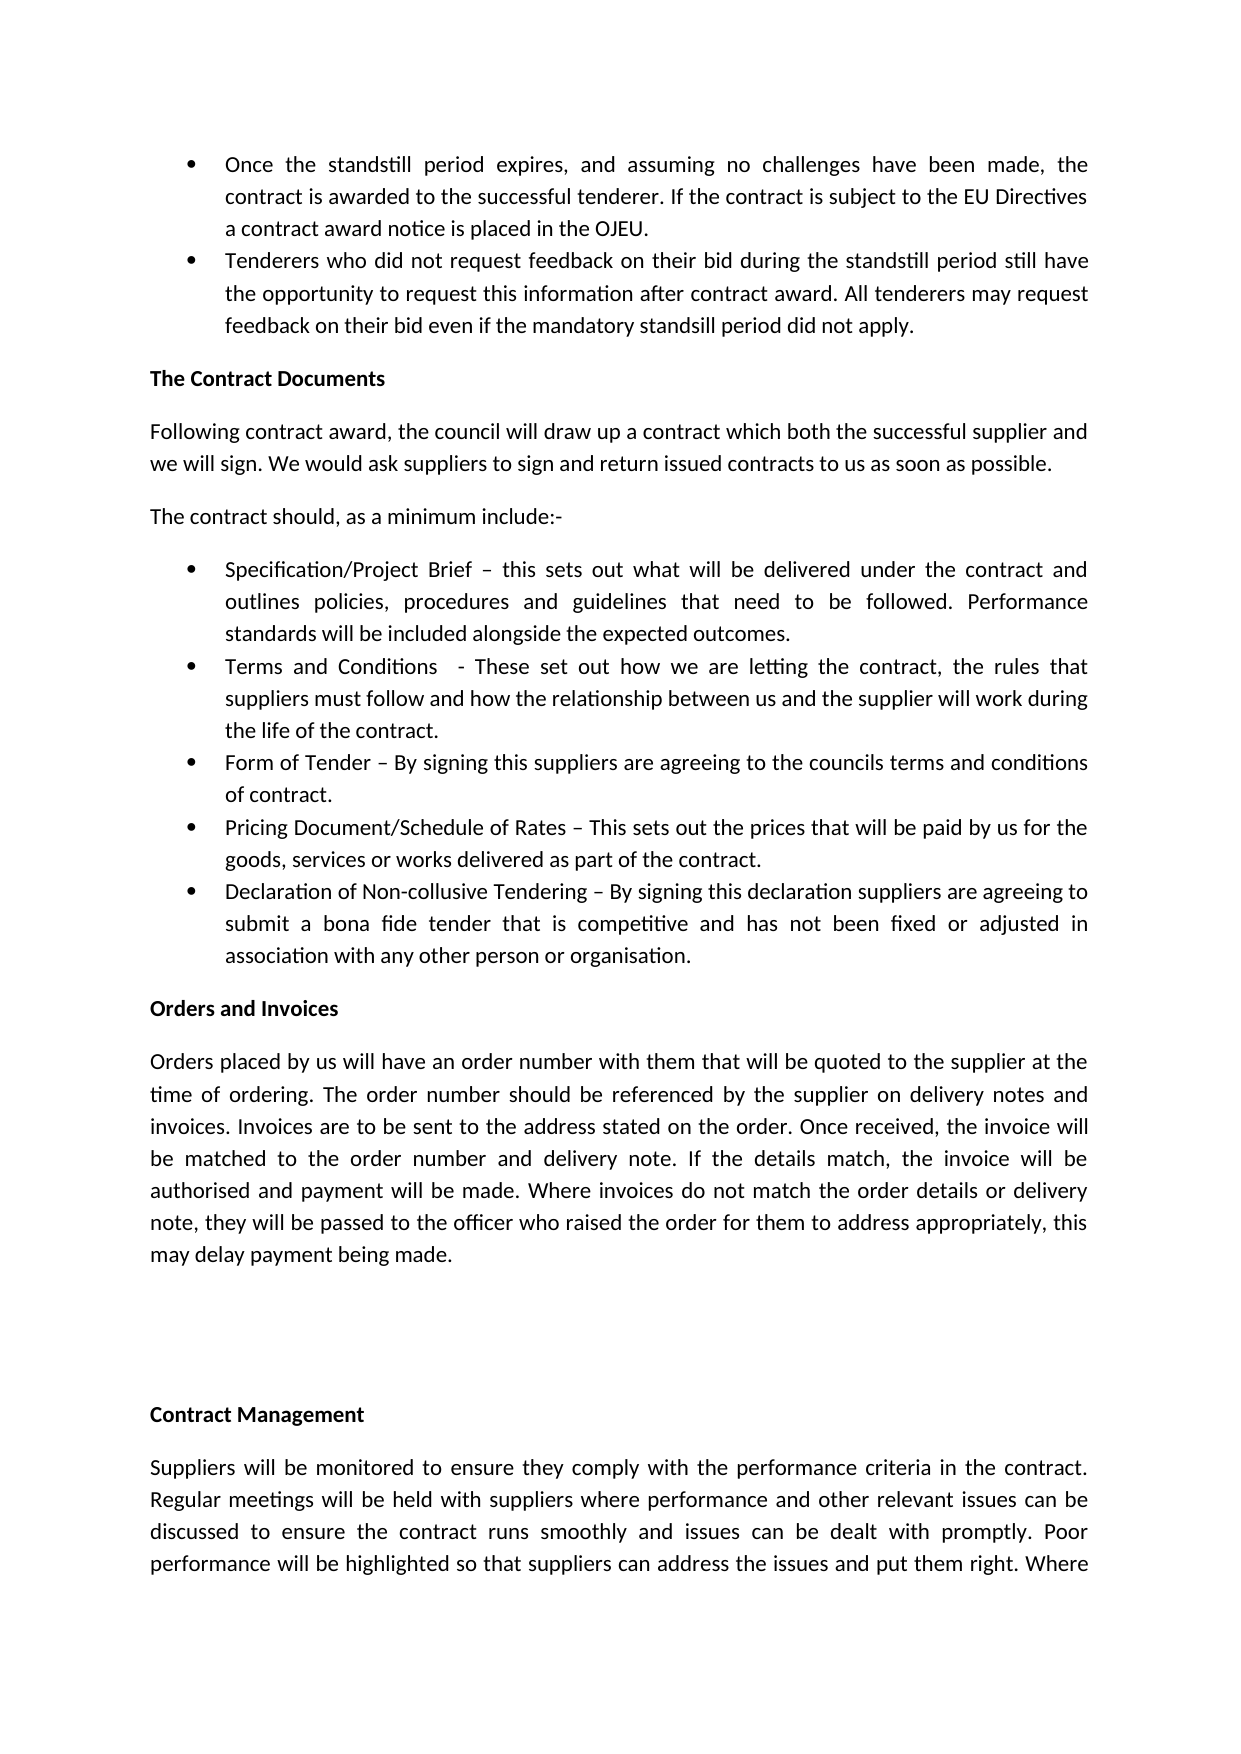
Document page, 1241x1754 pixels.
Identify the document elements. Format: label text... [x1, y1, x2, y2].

list Tenderers who did not request feedback on their bid during the standstill period still have the opportunity to request this information after contract award. All tenderers may request feedback on their bid even if the mandatory standsill period did not apply. [187, 247, 1090, 339]
text The contract should, as a minimum include:- [150, 502, 1090, 530]
text The Contract Documents [150, 364, 1090, 392]
list Terms and Conditions - These set out how we are letting the contract, the rules that suppliers must follow and how the relationship between us and the supplier will work during the life of the contract. [187, 652, 1090, 744]
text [150, 1453, 1090, 1577]
list Specification/Project Brief – this sets out what will be delivered under the contract and outlines policies, procedures and guidelines that need to be followed. Performance standards will be included alongside the expected outcomes. [187, 555, 1090, 648]
list Form of Tender – By signing this suppliers are agreeing to the councils terms and conditions of contract. [187, 748, 1090, 808]
text Orders and Invoices [150, 994, 1090, 1022]
list Declaration of Non-collusive Tendering – By signing this declaration suppliers are agreeing to submit a bona fide tender that is competitive and has not been fixed or adjusted in association with any other person or organisation. [187, 877, 1090, 969]
list Pricing Document/Schedule of Rates – This sets out the prices that will be paid by us for the goods, services or works delivered as part of the contract. [187, 813, 1090, 873]
text Following contract award, the council will draw up a contract which both the successful supplier and we will sign. We would ask suppliers to sign and return issued contracts to us as soon as possible. [150, 417, 1090, 477]
list Once the standstill period expires, and assuming no challenges have been made, the contract is awarded to the successful tenderer. If the contract is subject to the EU Directives a contract award notice is placed in the OJEU. [187, 150, 1090, 242]
text Contract Management [150, 1400, 1090, 1428]
text Orders placed by us will have an order number with them that will be quoted to the supplier at the time of ordering. The order number should be referenced by the supplier on delivery notes and invoices. Invoices are to be sent to the address stated on the order. Once received, the invoice will be matched to the order number and delivery note. If the details match, the invoice will be authorised and payment will be made. Where invoices do not match the order details or delivery note, they will be passed to the officer who raised the order for them to address appropriately, this may delay payment being made. [150, 1047, 1090, 1269]
